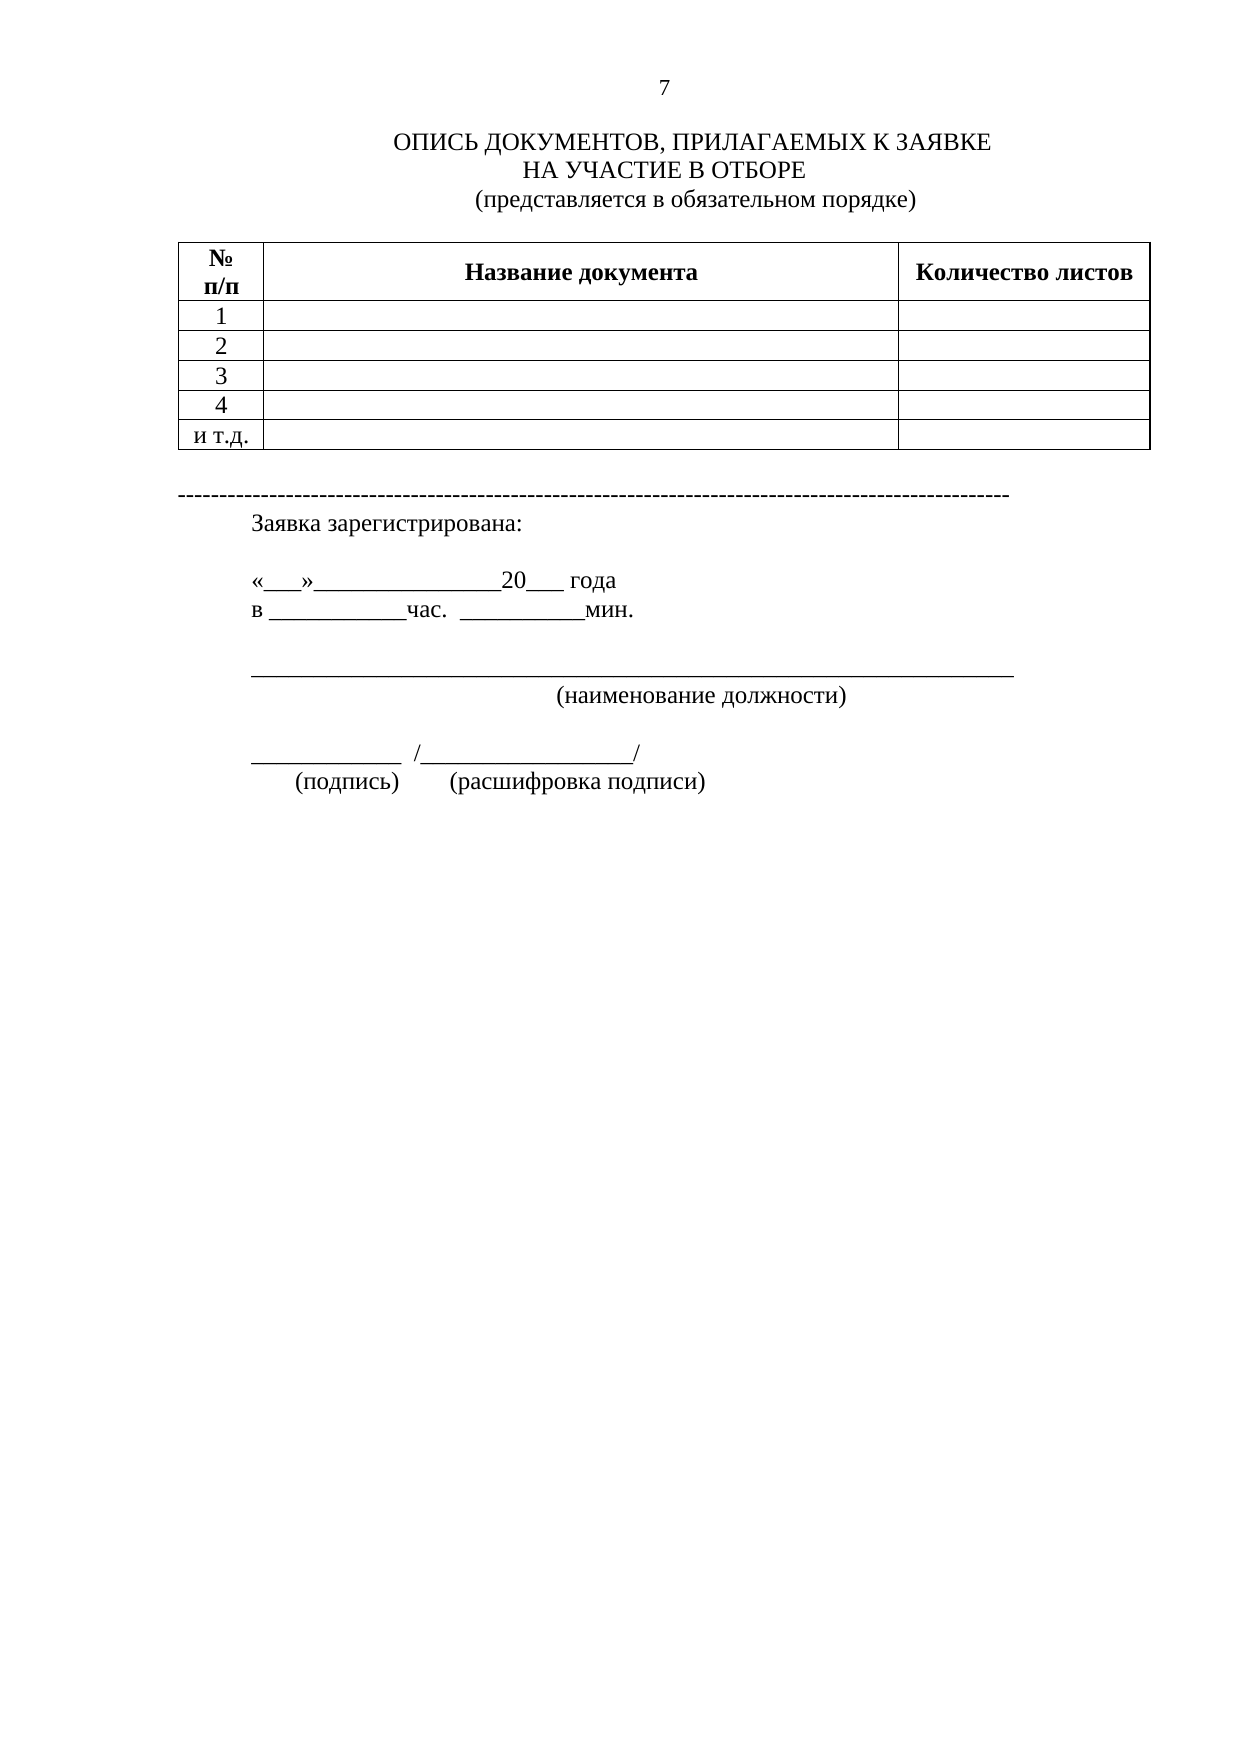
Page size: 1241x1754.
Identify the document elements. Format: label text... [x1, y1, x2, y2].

table_cell 2 [179, 331, 263, 360]
table_cell [899, 391, 1149, 419]
text Заявка зарегистрирована: [177, 508, 1152, 536]
table_cell 3 [179, 361, 263, 389]
text ---------------------------------------------------------------------------------------------------- [177, 479, 1152, 508]
text «___»_______________20___ года [177, 565, 1152, 594]
table_cell [899, 420, 1149, 449]
text (наименование должности) [177, 680, 1152, 709]
table_cell [264, 361, 898, 389]
text в ___________час. __________мин. [177, 594, 1152, 623]
table_header Количество листов [899, 243, 1149, 300]
table_cell [264, 391, 898, 419]
table_cell [899, 301, 1149, 330]
table_cell [264, 331, 898, 360]
text _____________________________________________________________ [177, 651, 1152, 680]
text ____________ /_________________/ [177, 738, 1152, 766]
text (представляется в обязательном порядке) [177, 184, 1152, 213]
text ОПИСЬ ДОКУМЕНТОВ, ПРИЛАГАЕМЫХ К ЗАЯВКЕ НА УЧАСТИЕ В ОТБОРЕ [177, 127, 1152, 184]
table_cell [264, 420, 898, 449]
table_header Название документа [264, 243, 898, 300]
table_cell 4 [179, 391, 263, 419]
table_cell [264, 301, 898, 330]
table_cell [899, 331, 1149, 360]
table_cell 1 [179, 301, 263, 330]
table_cell [899, 361, 1149, 389]
table_cell и т.д. [179, 420, 263, 449]
text (подпись) (расшифровка подписи) [177, 766, 1152, 795]
table_header № п/п [179, 243, 263, 300]
